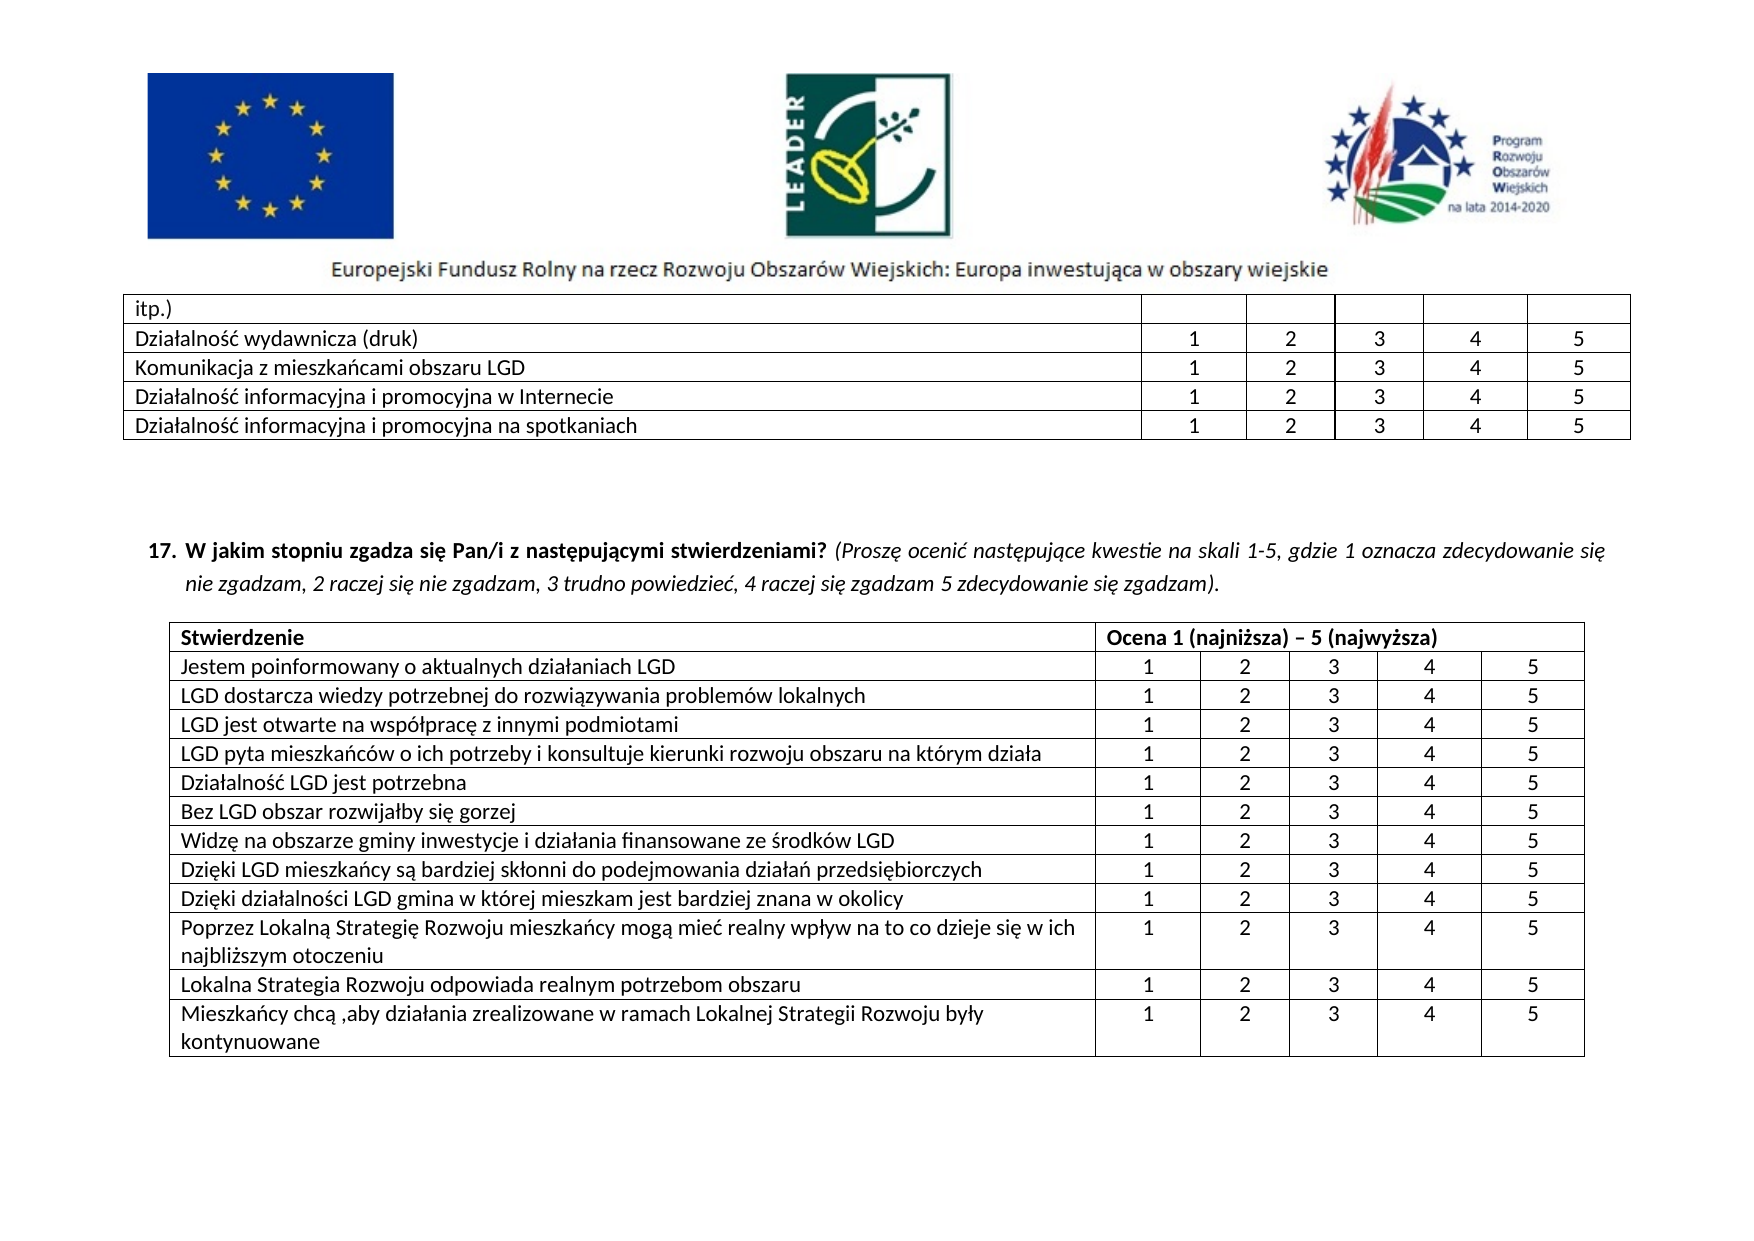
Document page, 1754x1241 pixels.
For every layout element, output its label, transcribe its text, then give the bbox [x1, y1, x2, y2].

table_cell 4 [1378, 710, 1481, 738]
table_cell 2 [1247, 353, 1334, 381]
table_cell 1 [1096, 681, 1200, 709]
table_cell 4 [1378, 913, 1481, 969]
table_cell 2 [1201, 913, 1289, 969]
table_cell Lokalna Strategia Rozwoju odpowiada realnym potrzebom obszaru [170, 970, 1095, 998]
table_cell 3 [1290, 913, 1377, 969]
table_cell LGD dostarcza wiedzy potrzebnej do rozwiązywania problemów lokalnych [170, 681, 1095, 709]
table_cell 5 [1528, 295, 1630, 323]
table_cell 3 [1290, 1000, 1377, 1056]
table_cell 5 [1482, 855, 1584, 883]
table_cell LGD pyta mieszkańców o ich potrzeby i konsultuje kierunki rozwoju obszaru na którym działa [170, 739, 1095, 767]
table_cell 3 [1336, 295, 1423, 323]
table_cell 2 [1201, 768, 1289, 796]
table_cell 5 [1482, 681, 1584, 709]
table_cell 4 [1378, 739, 1481, 767]
picture [147, 73, 1568, 294]
table_cell 1 [1142, 324, 1246, 352]
table_cell 1 [1096, 768, 1200, 796]
table_cell 3 [1290, 652, 1377, 680]
table_cell Poprzez Lokalną Strategię Rozwoju mieszkańcy mogą mieć realny wpływ na to co dzieje się w ich najbliższym otoczeniu [170, 913, 1095, 969]
table_cell 4 [1378, 855, 1481, 883]
table_cell 3 [1290, 826, 1377, 854]
table_cell Działalność wydawnicza (druk) [124, 324, 1141, 352]
table_cell 1 [1096, 913, 1200, 969]
table_cell 1 [1096, 884, 1200, 912]
table_cell 4 [1378, 884, 1481, 912]
table_cell 4 [1378, 1000, 1481, 1056]
table_cell Działalność informacyjna i promocyjna na spotkaniach [124, 411, 1141, 439]
table_cell Jestem poinformowany o aktualnych działaniach LGD [170, 652, 1095, 680]
table_cell 1 [1142, 295, 1246, 323]
table_cell 5 [1482, 710, 1584, 738]
table_cell 4 [1378, 768, 1481, 796]
table_cell 2 [1247, 382, 1334, 410]
table_cell Dzięki LGD mieszkańcy są bardziej skłonni do podejmowania działań przedsiębiorczych [170, 855, 1095, 883]
table_cell 5 [1528, 411, 1630, 439]
table_cell 2 [1247, 411, 1334, 439]
table_cell 1 [1096, 652, 1200, 680]
table_cell 2 [1201, 681, 1289, 709]
table_cell LGD jest otwarte na współpracę z innymi podmiotami [170, 710, 1095, 738]
table_cell 1 [1142, 353, 1246, 381]
table_cell 5 [1528, 353, 1630, 381]
table_cell 1 [1096, 826, 1200, 854]
table_cell 3 [1336, 324, 1423, 352]
table_cell 1 [1096, 739, 1200, 767]
table_cell 5 [1482, 826, 1584, 854]
table_cell 4 [1378, 652, 1481, 680]
table_cell Działalność LGD jest potrzebna [170, 768, 1095, 796]
table_cell 1 [1142, 411, 1246, 439]
table_cell 2 [1201, 797, 1289, 825]
table_cell 5 [1482, 739, 1584, 767]
table_cell 2 [1201, 826, 1289, 854]
table_cell 4 [1378, 797, 1481, 825]
table_cell 3 [1336, 411, 1423, 439]
table_cell 5 [1528, 324, 1630, 352]
table_cell Widzę na obszarze gminy inwestycje i działania finansowane ze środków LGD [170, 826, 1095, 854]
table_cell 2 [1201, 855, 1289, 883]
table_cell 3 [1336, 382, 1423, 410]
table_cell Komunikacja z mieszkańcami obszaru LGD [124, 353, 1141, 381]
table_cell 3 [1290, 970, 1377, 998]
table_cell 4 [1378, 826, 1481, 854]
table_cell 3 [1290, 884, 1377, 912]
table_cell 2 [1247, 324, 1334, 352]
table_cell 3 [1290, 797, 1377, 825]
table_cell 4 [1424, 295, 1527, 323]
table_cell Działania animacyjne (udział w wydarzeniach kulturalnych i rekreacyjnych, organizacja takich wydarzeń itp.) [124, 295, 1141, 323]
table_cell 4 [1424, 324, 1527, 352]
list W jakim stopniu zgadza się Pan/i z następującymi stwierdzeniami? (Proszę ocenić następujące kwestie na skali 1-5, gdzie 1 oznacza zdecydowanie się nie zgadzam, 2 raczej się nie zgadzam, 3 trudno powiedzieć, 4 raczej się zgadzam 5 zdecydowanie się zgadzam). [148, 536, 1606, 597]
table_cell Mieszkańcy chcą ,aby działania zrealizowane w ramach Lokalnej Strategii Rozwoju były kontynuowane [170, 1000, 1095, 1056]
table_cell 3 [1336, 353, 1423, 381]
table_cell 4 [1378, 970, 1481, 998]
table_cell Dzięki działalności LGD gmina w której mieszkam jest bardziej znana w okolicy [170, 884, 1095, 912]
table_cell 3 [1290, 739, 1377, 767]
table_cell 1 [1142, 382, 1246, 410]
table_cell 3 [1290, 681, 1377, 709]
table_cell Bez LGD obszar rozwijałby się gorzej [170, 797, 1095, 825]
table_cell 5 [1482, 913, 1584, 969]
table_cell 2 [1201, 652, 1289, 680]
table_cell Działalność informacyjna i promocyjna w Internecie [124, 382, 1141, 410]
table_cell 5 [1482, 884, 1584, 912]
table_cell 5 [1482, 768, 1584, 796]
table_cell 5 [1482, 1000, 1584, 1056]
table_cell 5 [1528, 382, 1630, 410]
table_cell 1 [1096, 1000, 1200, 1056]
table_header Ocena 1 (najniższa) – 5 (najwyższa) [1096, 623, 1584, 651]
table_cell 2 [1247, 295, 1334, 323]
table_cell 1 [1096, 855, 1200, 883]
table_cell 1 [1096, 970, 1200, 998]
table_cell 2 [1201, 884, 1289, 912]
table_cell 4 [1424, 353, 1527, 381]
table_cell 2 [1201, 970, 1289, 998]
table_cell 4 [1424, 411, 1527, 439]
table_cell 5 [1482, 970, 1584, 998]
table_cell 1 [1096, 797, 1200, 825]
table_cell 4 [1378, 681, 1481, 709]
table_header Stwierdzenie [170, 623, 1095, 651]
table_cell 3 [1290, 855, 1377, 883]
table_cell 1 [1096, 710, 1200, 738]
table_cell 5 [1482, 797, 1584, 825]
table_cell 4 [1424, 382, 1527, 410]
table_cell 5 [1482, 652, 1584, 680]
table_cell 2 [1201, 710, 1289, 738]
table_cell 3 [1290, 710, 1377, 738]
table_cell 2 [1201, 1000, 1289, 1056]
table_cell 2 [1201, 739, 1289, 767]
table_cell 3 [1290, 768, 1377, 796]
